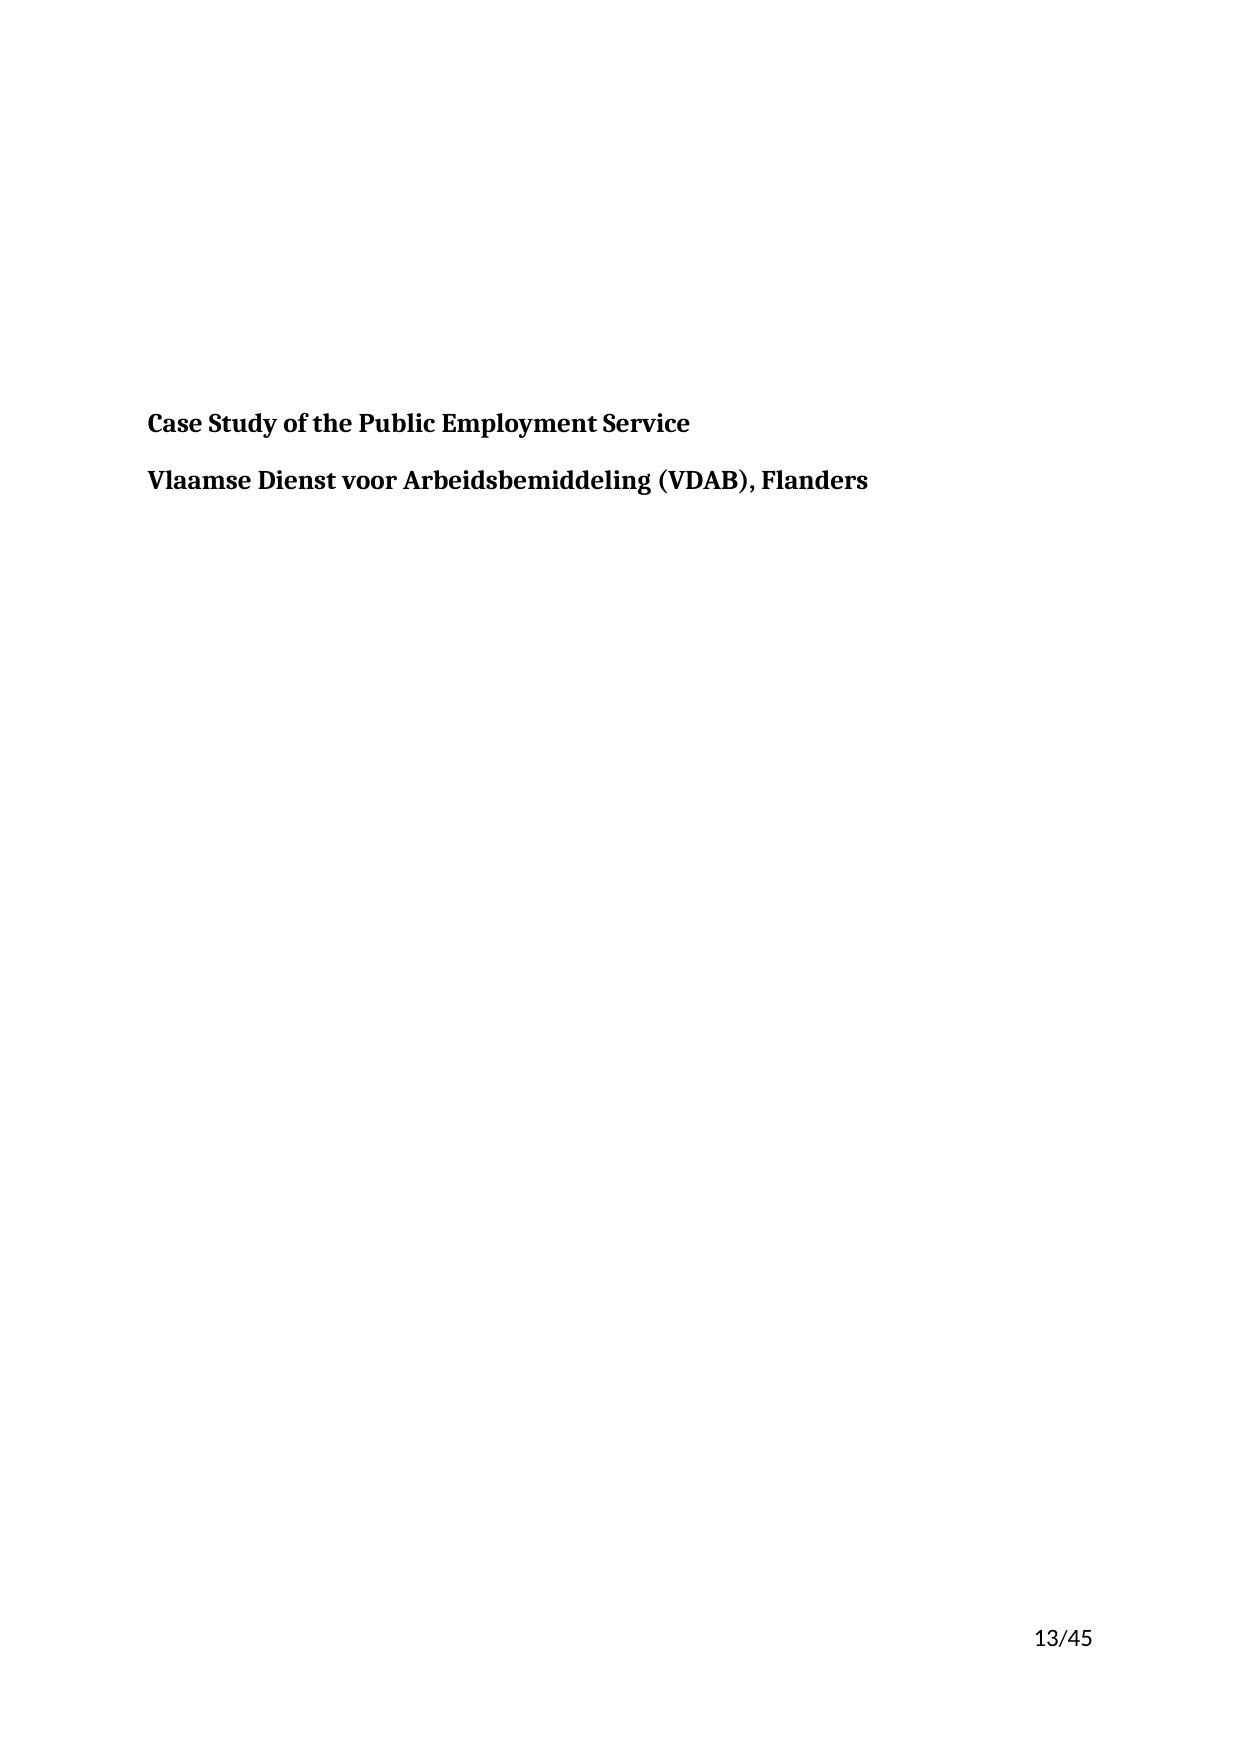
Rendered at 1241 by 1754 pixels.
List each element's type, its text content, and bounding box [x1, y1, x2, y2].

subtitle Case Study of the Public Employment Service [148, 408, 1093, 439]
subtitle Vlaamse Dienst voor Arbeidsbemiddeling (VDAB), Flanders [148, 465, 1093, 496]
